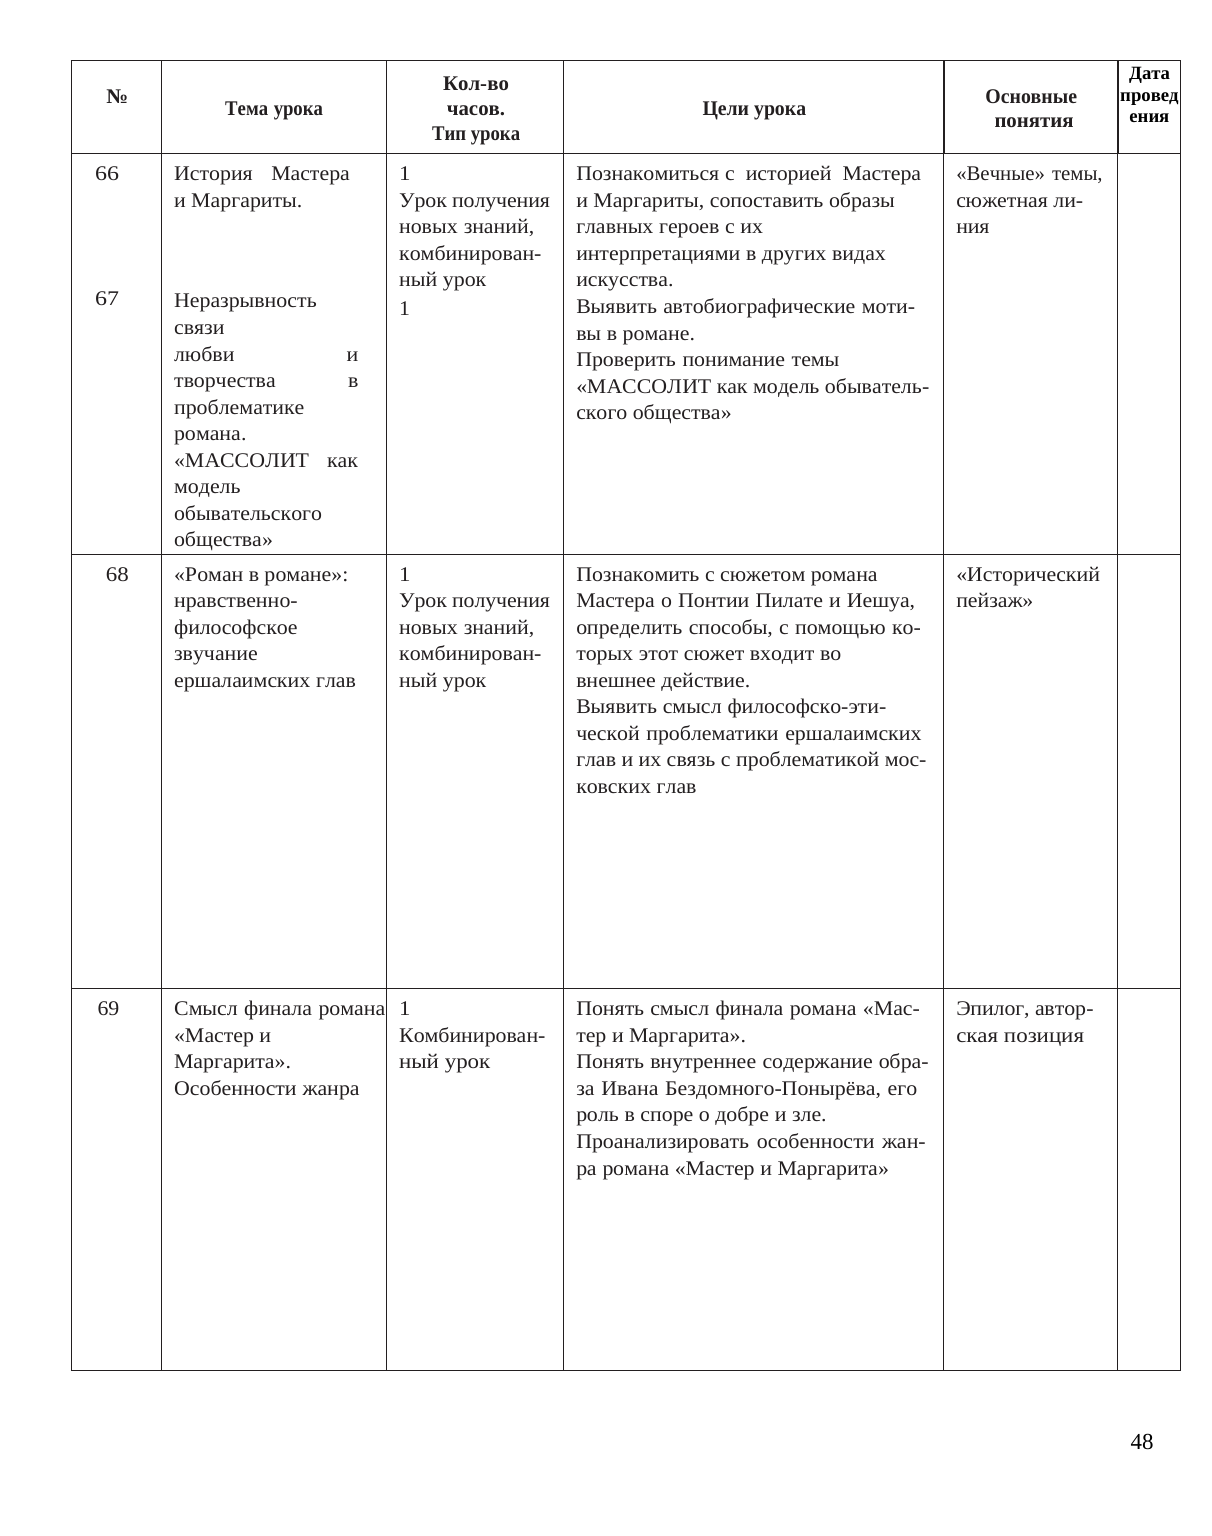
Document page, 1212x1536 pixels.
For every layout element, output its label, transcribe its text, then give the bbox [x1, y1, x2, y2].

table_cell 69 [72, 989, 161, 1370]
table_cell Понять смысл финала романа «Мас- тер и Маргарита». Понять внутреннее содержание обра- за Ивана Бездомного-Понырёва, его роль в споре о добре и зле. Проанализировать особенности жан- ра романа «Мастер и Маргарита» [564, 989, 943, 1370]
table_header Дата проведения [1119, 61, 1180, 153]
table_header № [72, 61, 161, 153]
table_header Тема урока [162, 61, 386, 153]
table_header Кол-во часов. Тип урока [387, 61, 563, 153]
table_header Основные понятия [945, 61, 1117, 153]
table_cell Познакомиться с историей Мастера и Маргариты, сопоставить образы главных героев с их интерпретациями в других видах искусства. Выявить автобиографические моти- вы в романе. Проверить понимание темы «МАССОЛИТ как модель обыватель- ского общества» [564, 154, 943, 553]
table_cell Смысл финала романа «Мастер и Маргарита». Особенности жанра [162, 989, 386, 1370]
table_header Цели урока [564, 61, 943, 153]
table_cell «Вечные» темы, сюжетная ли- ния [944, 154, 1117, 553]
table_cell «Исторический пейзаж» [944, 555, 1117, 988]
table_cell [1118, 154, 1180, 553]
table_cell 1 Урок получения новых знаний, комбинирован- ный урок 1 [387, 154, 563, 553]
table_cell Эпилог, автор- ская позиция [944, 989, 1117, 1370]
table_cell [1118, 555, 1180, 988]
table_cell 1 Комбинирован- ный урок [387, 989, 563, 1370]
table_cell Познакомить с сюжетом романа Мастера о Понтии Пилате и Иешуа, определить способы, с помощью ко- торых этот сюжет входит во внешнее действие. Выявить смысл философско-эти- ческой проблематики ершалаимских глав и их связь с проблематикой мос- ковских глав [564, 555, 943, 988]
table_cell 1 Урок получения новых знаний, комбинирован- ный урок [387, 555, 563, 988]
table_cell 68 [72, 555, 161, 988]
table_cell [1118, 989, 1180, 1370]
table_cell История Мастера и Маргариты. Неразрывность связи любви и творчества в проблематике романа. «МАССОЛИТ как модель обывательского общества» [162, 154, 386, 553]
table_cell 66 67 [72, 154, 161, 553]
table_cell «Роман в романе»: нравственно-философское звучание ершалаимских глав [162, 555, 386, 988]
